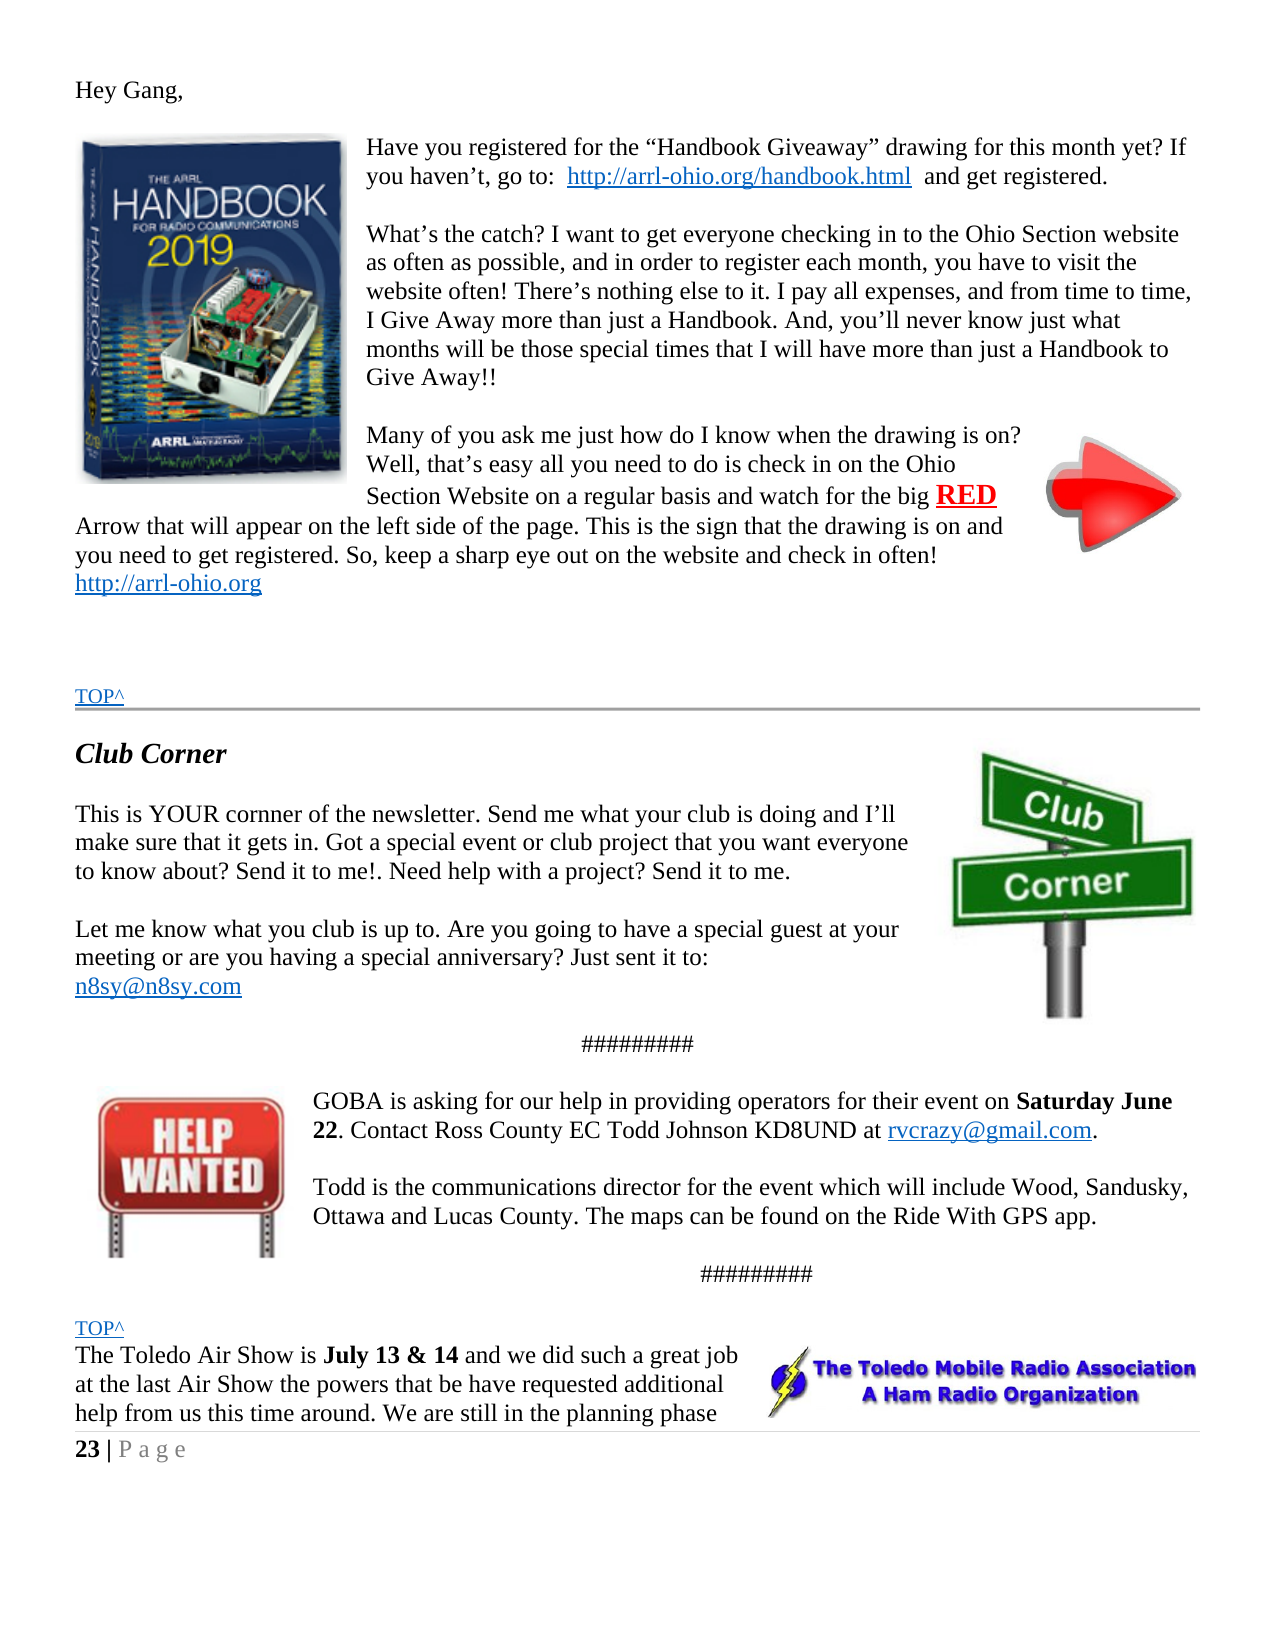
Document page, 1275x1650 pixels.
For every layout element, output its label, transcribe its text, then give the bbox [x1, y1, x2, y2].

picture [75, 1086, 294, 1258]
picture [75, 133, 347, 484]
text TOP^ [75, 683, 1200, 707]
text This is YOUR cornner of the newsletter. Send me what your club is doing and I’ll make sure that it gets in. Got a special event or club project that you want everyone to know about? Send it to me!. Need help with a project? Send it to me. [75, 799, 934, 885]
text Many of you ask me just how do I know when the drawing is on? Well, that’s easy all you need to do is check in on the Ohio Section Website on a regular basis and watch for the big RED Arrow that will appear on the left side of the page. This is the sign that the drawing is on and you need to get registered. So, keep a sharp eye out on the website and check in often! http://arrl-ohio.org [75, 420, 1200, 597]
text TOP^ [75, 1316, 1200, 1340]
text ######### [75, 1259, 1200, 1287]
text What’s the catch? I want to get everyone checking in to the Ohio Section website as often as possible, and in order to register each month, you have to visit the website often! There’s nothing else to it. I pay all expenses, and from time to time, I Give Away more than just a Handbook. And, you’ll never know just what months will be those special times that I will have more than just a Handbook to Give Away!! [347, 219, 1200, 391]
text Let me know what you club is up to. Are you going to have a special guest at your meeting or are you having a special anniversary? Just sent it to: [75, 914, 934, 971]
text GOBA is asking for our help in providing operators for their event on Saturday June 22. Contact Ross County EC Todd Johnson KD8UND at rvcrazy@gmail.com. [294, 1086, 1200, 1144]
picture [934, 738, 1197, 1026]
text Hey Gang, [75, 75, 1200, 104]
text Have you registered for the “Handbook Giveaway” drawing for this month yet? If you haven’t, go to: http://arrl-ohio.org/handbook.html and get registered. [75, 132, 1200, 190]
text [75, 1340, 1200, 1426]
text ######### [75, 1029, 1200, 1057]
text Club Corner [75, 736, 1200, 770]
picture [1043, 433, 1184, 554]
picture [764, 1342, 1196, 1418]
text Todd is the communications director for the event which will include Wood, Sandusky, Ottawa and Lucas County. The maps can be found on the Ride With GPS app. [294, 1172, 1200, 1230]
text n8sy@n8sy.com [75, 971, 934, 1000]
